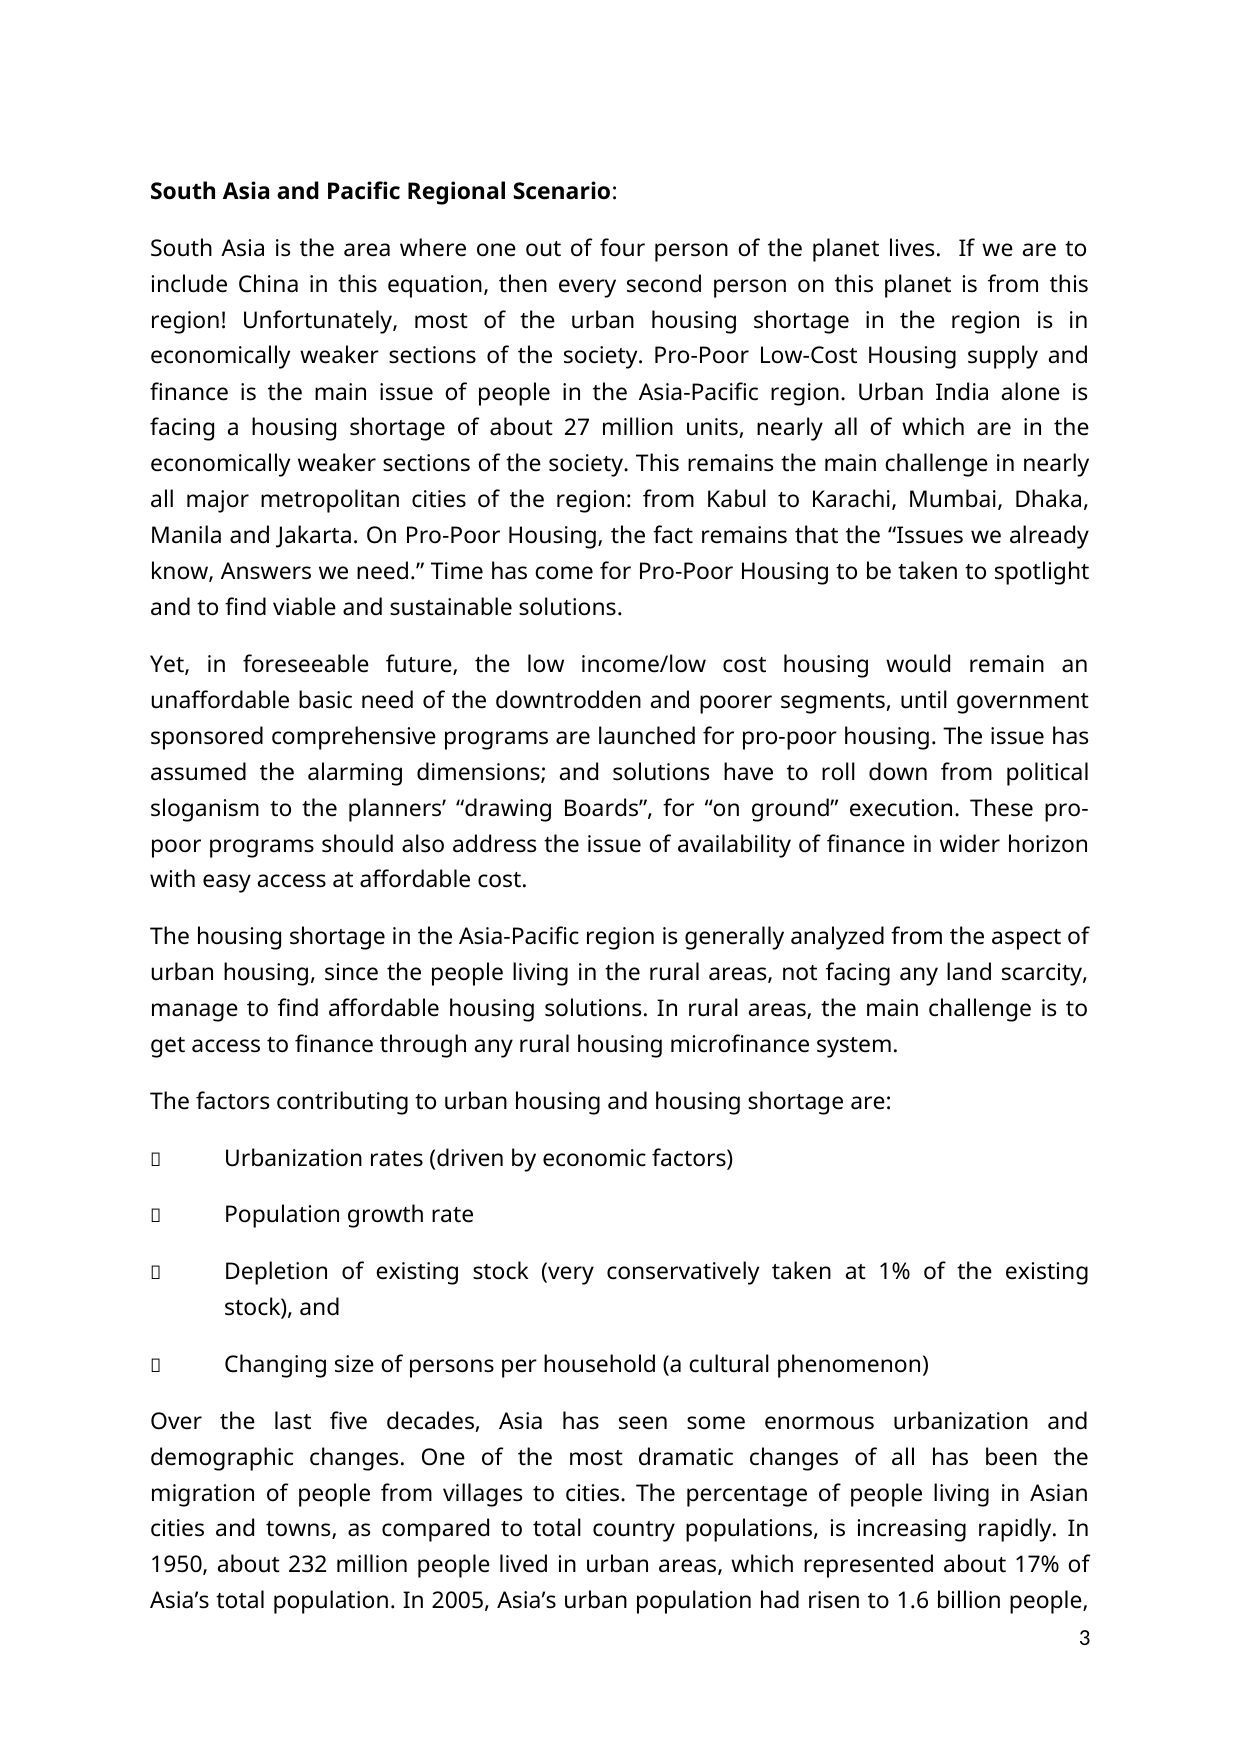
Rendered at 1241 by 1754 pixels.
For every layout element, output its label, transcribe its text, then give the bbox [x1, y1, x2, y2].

text  Urbanization rates (driven by economic factors) [150, 1142, 1090, 1173]
text Yet, in foreseeable future, the low income/low cost housing would remain an unaffordable basic need of the downtrodden and poorer segments, until government sponsored comprehensive programs are launched for pro-poor housing. The issue has assumed the alarming dimensions; and solutions have to roll down from political sloganism to the planners’ “drawing Boards”, for “on ground” execution. These pro-poor programs should also address the issue of availability of finance in wider horizon with easy access at affordable cost. [150, 648, 1090, 895]
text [150, 1404, 1090, 1616]
text  Population growth rate [150, 1198, 1090, 1229]
text South Asia is the area where one out of four person of the planet lives. If we are to include China in this equation, then every second person on this planet is from this region! Unfortunately, most of the urban housing shortage in the region is in economically weaker sections of the society. Pro-Poor Low-Cost Housing supply and finance is the main issue of people in the Asia-Pacific region. Urban India alone is facing a housing shortage of about 27 million units, nearly all of which are in the economically weaker sections of the society. This remains the main challenge in nearly all major metropolitan cities of the region: from Kabul to Karachi, Mumbai, Dhaka, Manila and Jakarta. On Pro-Poor Housing, the fact remains that the “Issues we already know, Answers we need.” Time has come for Pro-Poor Housing to be taken to spotlight and to find viable and sustainable solutions. [150, 232, 1090, 622]
text  Depletion of existing stock (very conservatively taken at 1% of the existing stock), and [150, 1255, 1090, 1322]
text The factors contributing to urban housing and housing shortage are: [150, 1085, 1090, 1116]
text The housing shortage in the Asia-Pacific region is generally analyzed from the aspect of urban housing, since the people living in the rural areas, not facing any land scarcity, manage to find affordable housing solutions. In rural areas, the main challenge is to get access to finance through any rural housing microfinance system. [150, 920, 1090, 1059]
text South Asia and Pacific Regional Scenario: [150, 175, 1090, 206]
text  Changing size of persons per household (a cultural phenomenon) [150, 1348, 1090, 1379]
